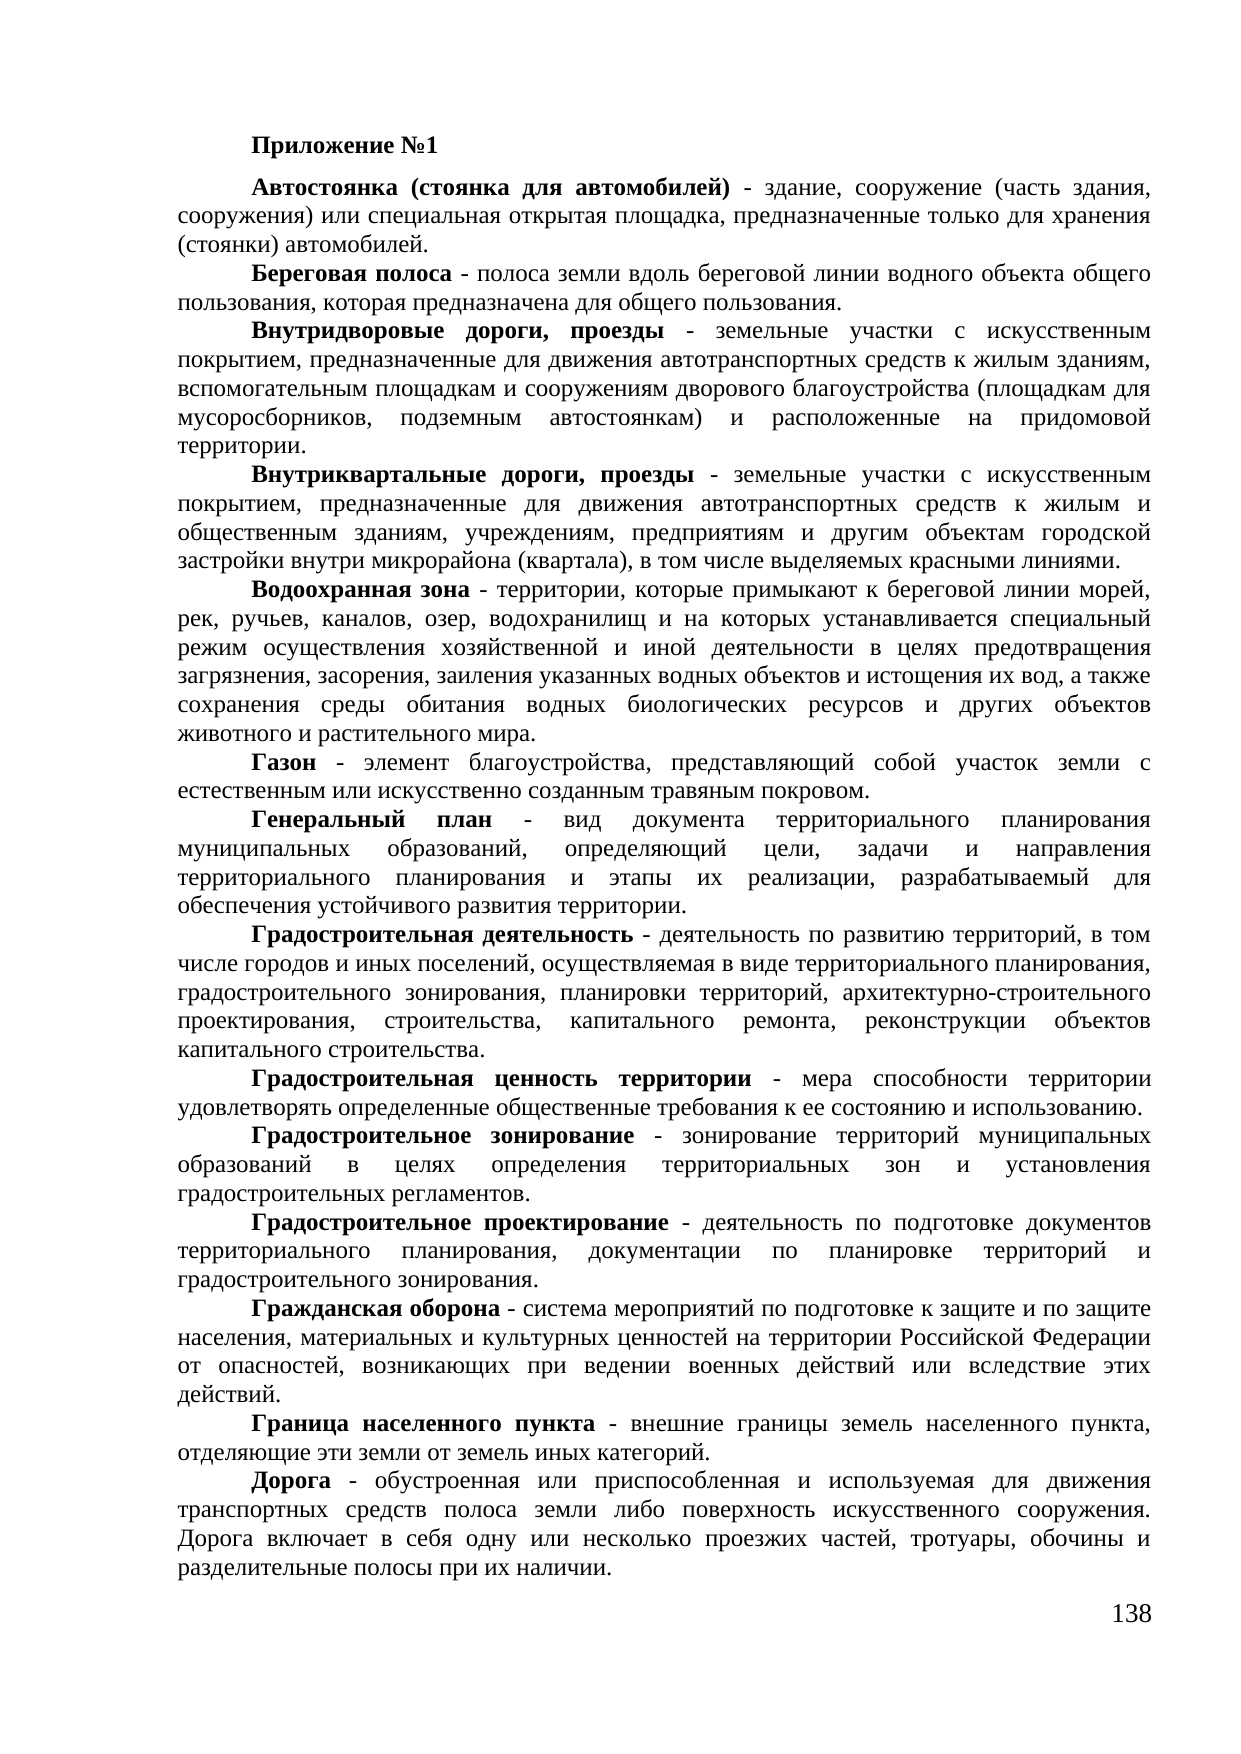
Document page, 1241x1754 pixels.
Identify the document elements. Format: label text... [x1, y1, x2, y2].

text Градостроительное проектирование - деятельность по подготовке документов территориального планирования, документации по планировке территорий и градостроительного зонирования. [177, 1207, 1152, 1293]
text Градостроительное зонирование - зонирование территорий муниципальных образований в целях определения территориальных зон и установления градостроительных регламентов. [177, 1121, 1152, 1207]
text Граница населенного пункта - внешние границы земель населенного пункта, отделяющие эти земли от земель иных категорий. [177, 1408, 1152, 1466]
text Газон - элемент благоустройства, представляющий собой участок земли с естественным или искусственно созданным травяным покровом. [177, 747, 1152, 804]
text Приложение №1 [177, 131, 1152, 159]
text Гражданская оборона - система мероприятий по подготовке к защите и по защите населения, материальных и культурных ценностей на территории Российской Федерации от опасностей, возникающих при ведении военных действий или вследствие этих действий. [177, 1293, 1152, 1408]
text Автостоянка (стоянка для автомобилей) - здание, сооружение (часть здания, сооружения) или специальная открытая площадка, предназначенные только для хранения (стоянки) автомобилей. [177, 172, 1152, 258]
text Градостроительная деятельность - деятельность по развитию территорий, в том числе городов и иных поселений, осуществляемая в виде территориального планирования, градостроительного зонирования, планировки территорий, архитектурно-строительного проектирования, строительства, капитального ремонта, реконструкции объектов капитального строительства. [177, 919, 1152, 1063]
text Дорога - обустроенная или приспособленная и используемая для движения транспортных средств полоса земли либо поверхность искусственного сооружения. Дорога включает в себя одну или несколько проезжих частей, тротуары, обочины и разделительные полосы при их наличии. [177, 1466, 1152, 1581]
text Градостроительная ценность территории - мера способности территории удовлетворять определенные общественные требования к ее состоянию и использованию. [177, 1063, 1152, 1121]
text Внутридворовые дороги, проезды - земельные участки с искусственным покрытием, предназначенные для движения автотранспортных средств к жилым зданиям, вспомогательным площадкам и сооружениям дворового благоустройства (площадкам для мусоросборников, подземным автостоянкам) и расположенные на придомовой территории. [177, 316, 1152, 459]
text Генеральный план - вид документа территориального планирования муниципальных образований, определяющий цели, задачи и направления территориального планирования и этапы их реализации, разрабатываемый для обеспечения устойчивого развития территории. [177, 804, 1152, 919]
text Береговая полоса - полоса земли вдоль береговой линии водного объекта общего пользования, которая предназначена для общего пользования. [177, 258, 1152, 316]
text Водоохранная зона - территории, которые примыкают к береговой линии морей, рек, ручьев, каналов, озер, водохранилищ и на которых устанавливается специальный режим осуществления хозяйственной и иной деятельности в целях предотвращения загрязнения, засорения, заиления указанных водных объектов и истощения их вод, а также сохранения среды обитания водных биологических ресурсов и других объектов животного и растительного мира. [177, 574, 1152, 747]
text Внутриквартальные дороги, проезды - земельные участки с искусственным покрытием, предназначенные для движения автотранспортных средств к жилым и общественным зданиям, учреждениям, предприятиям и другим объектам городской застройки внутри микрорайона (квартала), в том числе выделяемых красными линиями. [177, 459, 1152, 574]
